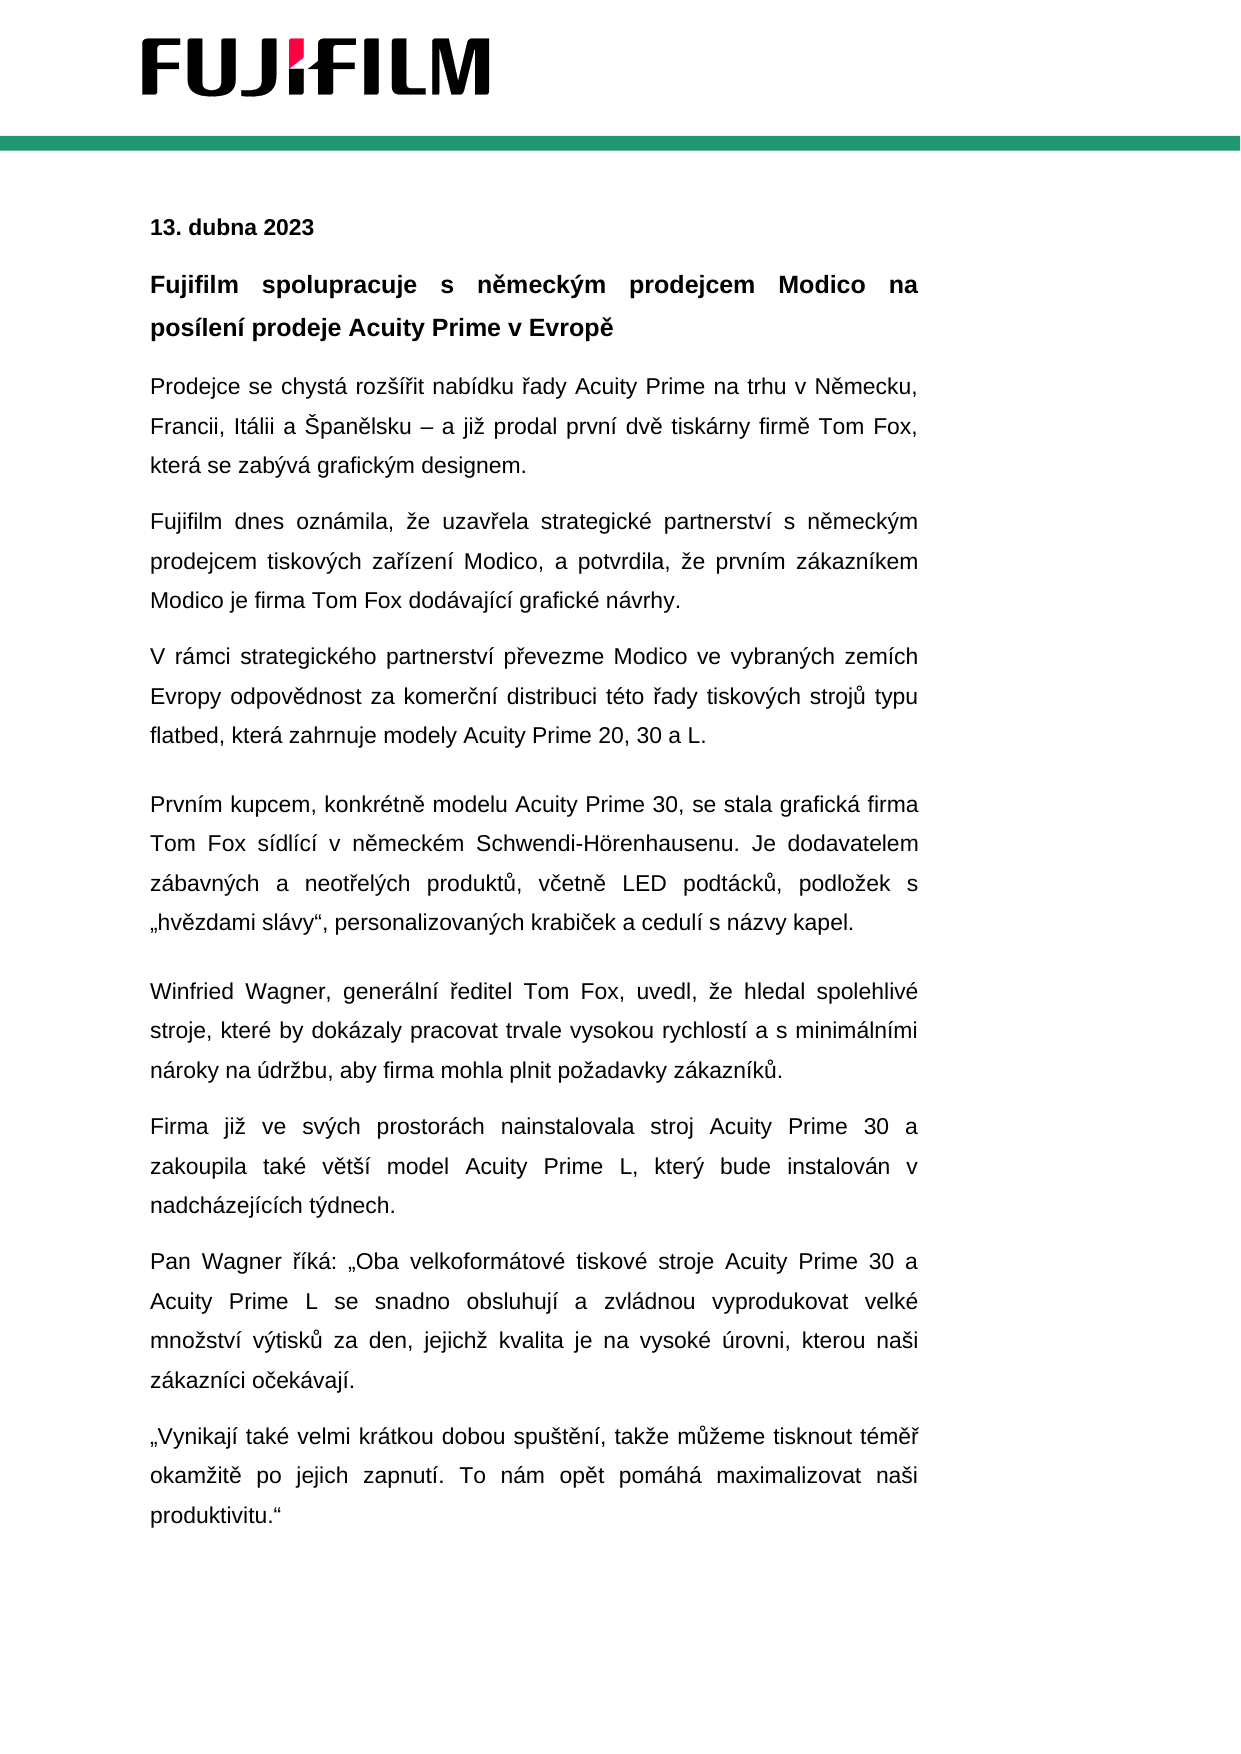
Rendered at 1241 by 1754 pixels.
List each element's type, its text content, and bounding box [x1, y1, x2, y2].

text Prodejce se chystá rozšířit nabídku řady Acuity Prime na trhu v Německu, Francii, Itálii a Španělsku – a již prodal první dvě tiskárny firmě Tom Fox, která se zabývá grafickým designem. [150, 373, 919, 478]
text Winfried Wagner, generální ředitel Tom Fox, uvedl, že hledal spolehlivé stroje, které by dokázaly pracovat trvale vysokou rychlostí a s minimálními nároky na údržbu, aby firma mohla plnit požadavky zákazníků. [150, 978, 919, 1083]
text „Vynikají také velmi krátkou dobou spuštění, takže můžeme tisknout téměř okamžitě po jejich zapnutí. To nám opět pomáhá maximalizovat naši produktivitu.“ [150, 1423, 919, 1528]
text 13. dubna 2023 [150, 214, 919, 240]
text Firma již ve svých prostorách nainstalovala stroj Acuity Prime 30 a zakoupila také větší model Acuity Prime L, který bude instalován v nadcházejících týdnech. [150, 1113, 919, 1218]
text Prvním kupcem, konkrétně modelu Acuity Prime 30, se stala grafická firma Tom Fox sídlící v německém Schwendi-Hörenhausenu. Je dodavatelem zábavných a neotřelých produktů, včetně LED podtácků, podložek s „hvězdami slávy“, personalizovaných krabiček a cedulí s názvy kapel. [150, 791, 919, 936]
text Pan Wagner říká: „Oba velkoformátové tiskové stroje Acuity Prime 30 a Acuity Prime L se snadno obsluhují a zvládnou vyprodukovat velké množství výtisků za den, jejichž kvalita je na vysoké úrovni, kterou naši zákazníci očekávají. [150, 1248, 919, 1393]
text V rámci strategického partnerství převezme Modico ve vybraných zemích Evropy odpovědnost za komerční distribuci této řady tiskových strojů typu flatbed, která zahrnuje modely Acuity Prime 20, 30 a L. [150, 643, 919, 749]
text Fujifilm spolupracuje s německým prodejcem Modico na posílení prodeje Acuity Prime v Evropě [150, 270, 919, 342]
text Fujifilm dnes oznámila, že uzavřela strategické partnerství s německým prodejcem tiskových zařízení Modico, a potvrdila, že prvním zákazníkem Modico je firma Tom Fox dodávající grafické návrhy. [150, 508, 919, 613]
